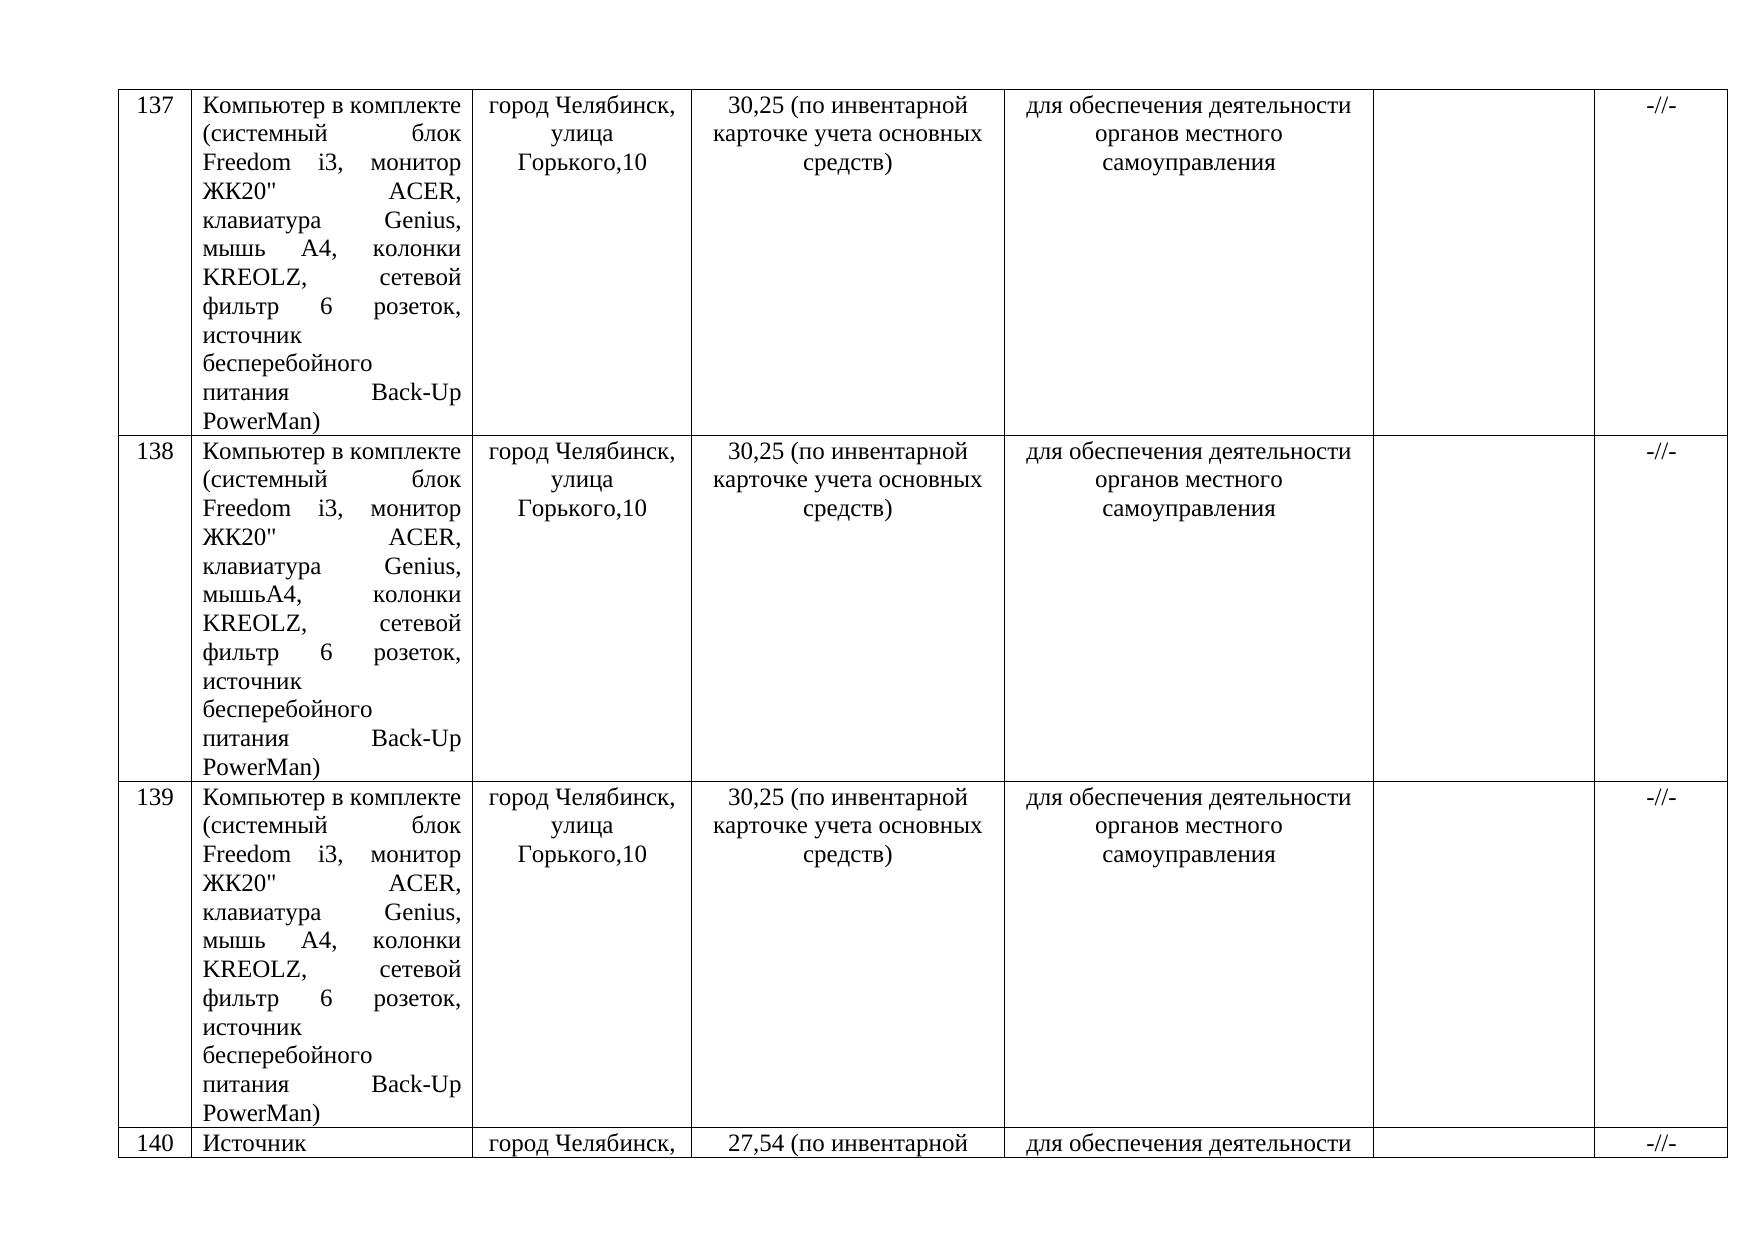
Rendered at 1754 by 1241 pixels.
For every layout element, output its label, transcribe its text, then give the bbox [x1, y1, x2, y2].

table_cell город Челябинск, улица Горького,10 [473, 782, 691, 1127]
table_cell 137 [119, 90, 191, 435]
table_cell [1374, 90, 1594, 435]
table_cell [1374, 1128, 1594, 1157]
table_cell 30,25 (по инвентарной карточке учета основных средств) [692, 782, 1004, 1127]
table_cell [473, 90, 691, 435]
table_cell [1005, 1128, 1373, 1157]
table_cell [692, 1128, 1004, 1157]
table_cell [1374, 436, 1594, 781]
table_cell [192, 1128, 472, 1157]
table_cell 140 [119, 1128, 191, 1157]
table_cell 30,25 (по инвентарной карточке учета основных средств) [692, 436, 1004, 781]
table_cell город Челябинск, улица Горького,10 [473, 436, 691, 781]
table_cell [473, 1128, 691, 1157]
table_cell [692, 90, 1004, 435]
table_cell 138 [119, 436, 191, 781]
table_cell 139 [119, 782, 191, 1127]
table_cell для обеспечения деятельности органов местного самоуправления [1005, 436, 1373, 781]
table_cell -//- [1595, 436, 1727, 781]
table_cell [192, 90, 472, 435]
table_cell -//- [1595, 782, 1727, 1127]
table_cell -//- [1595, 1128, 1727, 1157]
table_cell [1374, 782, 1594, 1127]
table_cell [1005, 90, 1373, 435]
table_cell для обеспечения деятельности органов местного самоуправления [1005, 782, 1373, 1127]
table_cell -//- [1595, 90, 1727, 435]
